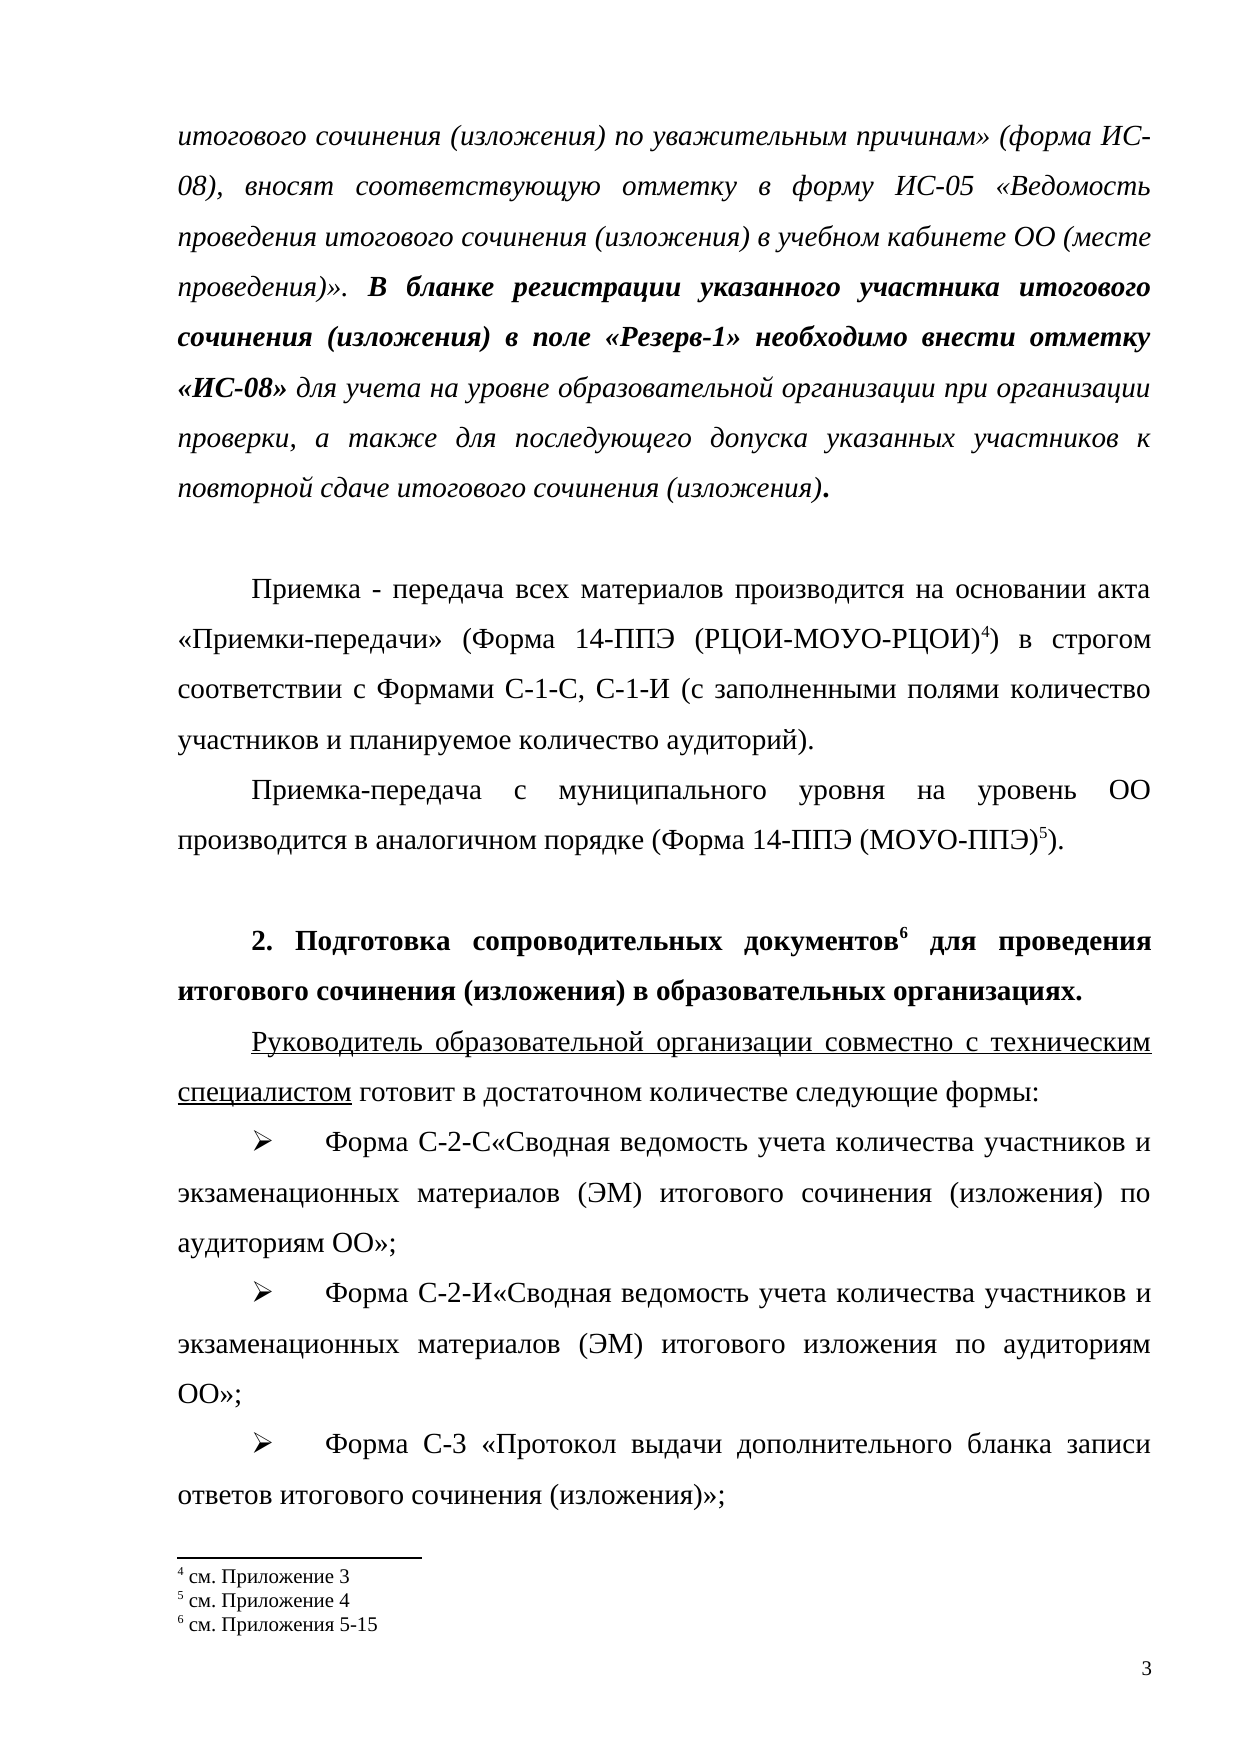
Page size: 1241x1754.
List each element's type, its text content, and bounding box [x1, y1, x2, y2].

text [177, 118, 1152, 504]
list Форма С-2-С«Сводная ведомость учета количества участников и экзаменационных материалов (ЭМ) итогового сочинения (изложения) по аудиториям ОО»; [177, 1124, 1152, 1259]
text Приемка - передача всех материалов производится на основании акта «Приемки-передачи» (Форма 14-ППЭ (РЦОИ-МОУО-РЦОИ)) в строгом соответствии с Формами С-1-С, С-1-И (с заполненными полями количество участников и планируемое количество аудиторий). [177, 571, 1152, 755]
text 2. Подготовка сопроводительных документов для проведения итогового сочинения (изложения) в образовательных организациях. [177, 923, 1152, 1007]
list Форма С-2-И«Сводная ведомость учета количества участников и экзаменационных материалов (ЭМ) итогового изложения по аудиториям ОО»; [177, 1275, 1152, 1410]
text Приемка-передача с муниципального уровня на уровень ОО производится в аналогичном порядке (Форма 14-ППЭ (МОУО-ППЭ)). [177, 772, 1152, 856]
text Руководитель образовательной организации совместно с техническим специалистом готовит в достаточном количестве следующие формы: [177, 1024, 1152, 1108]
list Форма С-3 «Протокол выдачи дополнительного бланка записи ответов итогового сочинения (изложения)»; [177, 1426, 1152, 1510]
